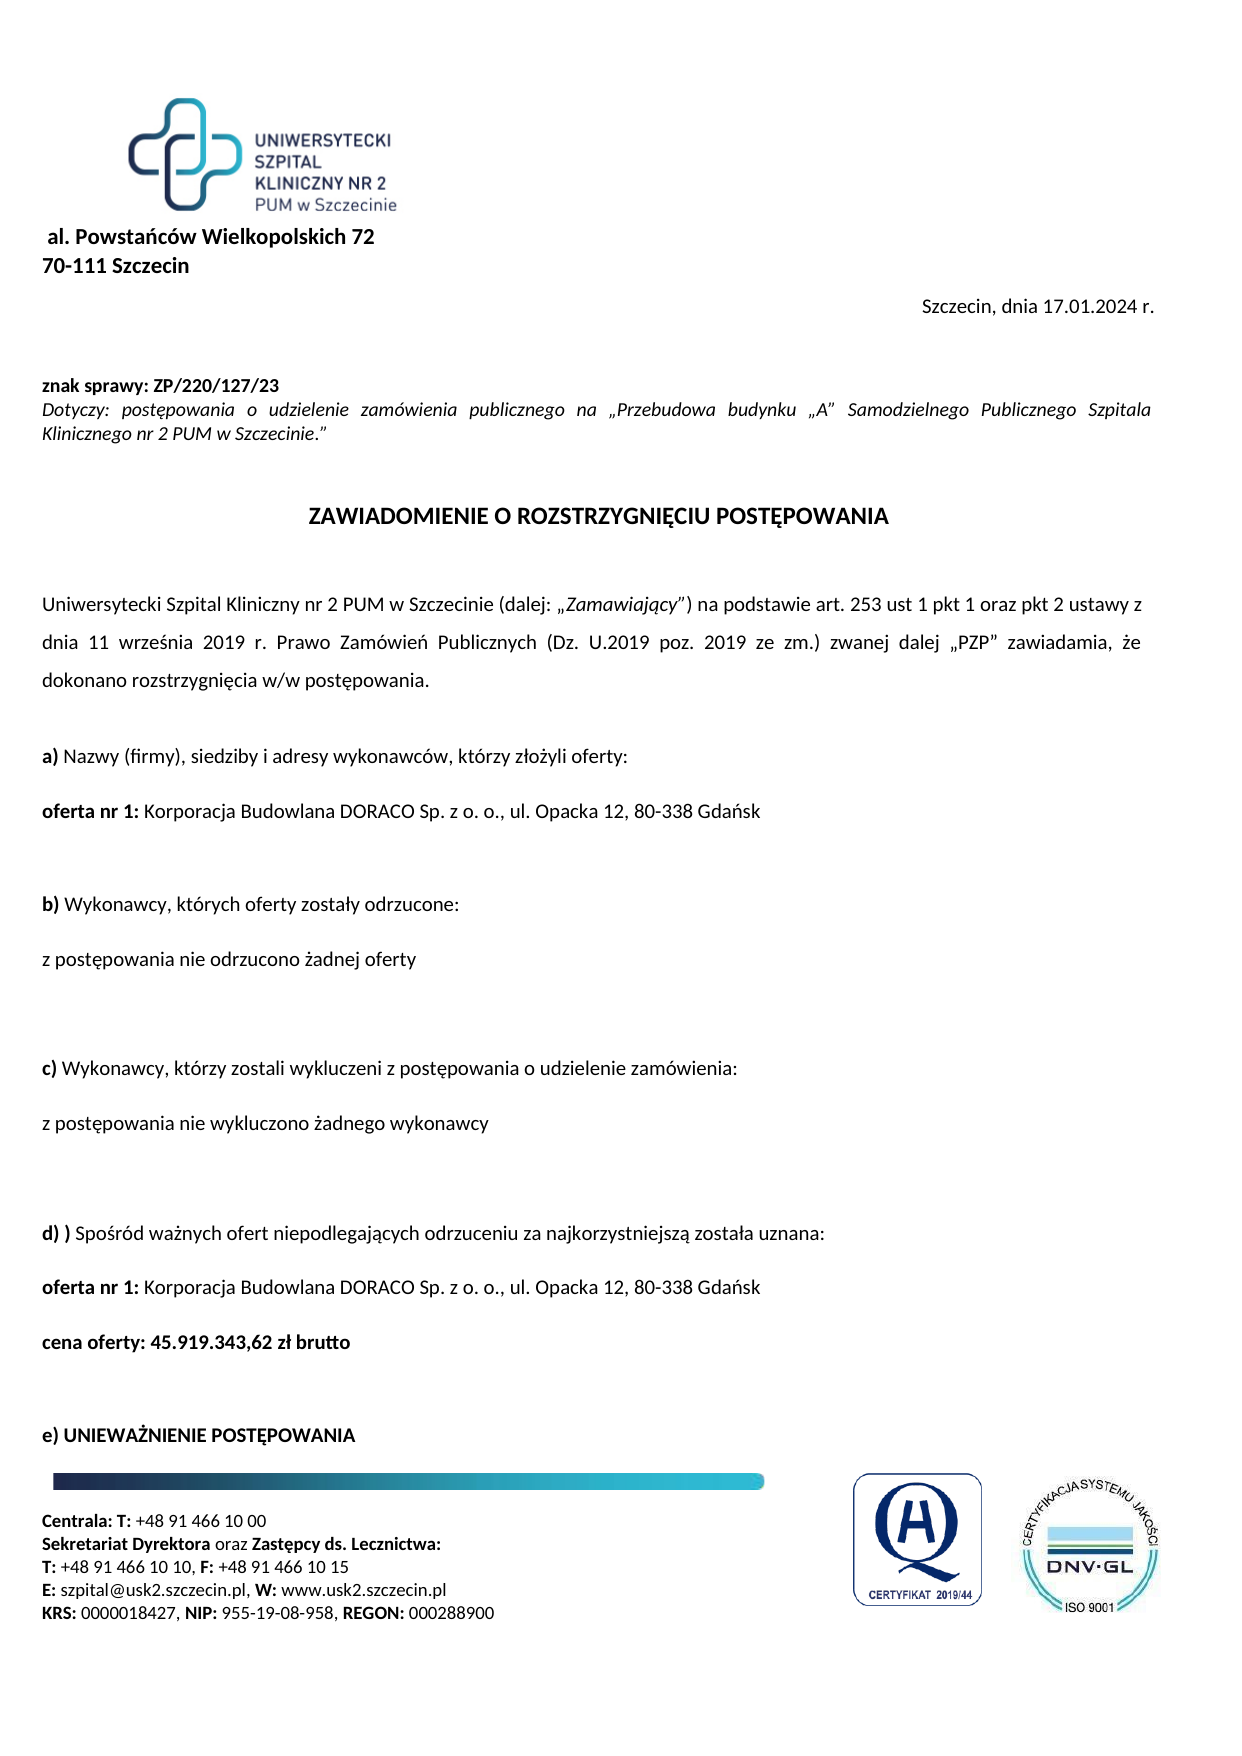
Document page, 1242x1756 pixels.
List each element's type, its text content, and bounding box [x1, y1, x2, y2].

text ZAWIADOMIENIE O ROZSTRZYGNIĘCIU POSTĘPOWANIA [42, 500, 1156, 531]
text oferta nr 1: Korporacja Budowlana DORACO Sp. z o. o., ul. Opacka 12, 80-338 Gdańsk [42, 798, 1155, 823]
text Uniwersytecki Szpital Kliniczny nr 2 PUM w Szczecinie (dalej: „Zamawiający”) na podstawie art. 253 ust 1 pkt 1 oraz pkt 2 ustawy z dnia 11 września 2019 r. Prawo Zamówień Publicznych (Dz. U.2019 poz. 2019 ze zm.) zwanej dalej „PZP” zawiadamia, że dokonano rozstrzygnięcia w/w postępowania. [42, 591, 1143, 692]
text d) ) Spośród ważnych ofert niepodlegających odrzuceniu za najkorzystniejszą została uznana: [42, 1220, 1155, 1245]
text Dotyczy: postępowania o udzielenie zamówienia publicznego na „Przebudowa budynku „A” Samodzielnego Publicznego Szpitala Klinicznego nr 2 PUM w Szczecinie.” [42, 397, 1155, 445]
picture [53, 1473, 765, 1490]
text z postępowania nie odrzucono żadnej oferty [42, 946, 1184, 971]
picture [1011, 1476, 1161, 1613]
picture [853, 1473, 982, 1606]
text oferta nr 1: Korporacja Budowlana DORACO Sp. z o. o., ul. Opacka 12, 80-338 Gdańsk [42, 1274, 1155, 1300]
text 70-111 Szczecin [42, 252, 1155, 279]
text z postępowania nie wykluczono żadnego wykonawcy [42, 1110, 1155, 1136]
text znak sprawy: ZP/220/127/23 [42, 373, 1155, 397]
text a) Nazwy (firmy), siedziby i adresy wykonawców, którzy złożyli oferty: [42, 743, 1155, 769]
text b) Wykonawcy, których oferty zostały odrzucone: [42, 891, 1155, 916]
picture [41, 45, 510, 282]
text e) UNIEWAŻNIENIE POSTĘPOWANIA [42, 1422, 1155, 1448]
text c) Wykonawcy, którzy zostali wykluczeni z postępowania o udzielenie zamówienia: [42, 1055, 1184, 1081]
text Szczecin, dnia 17.01.2024 r. [80, 293, 1155, 319]
text al. Powstańców Wielkopolskich 72 [42, 222, 1155, 250]
text cena oferty: 45.919.343,62 zł brutto [42, 1329, 1155, 1355]
